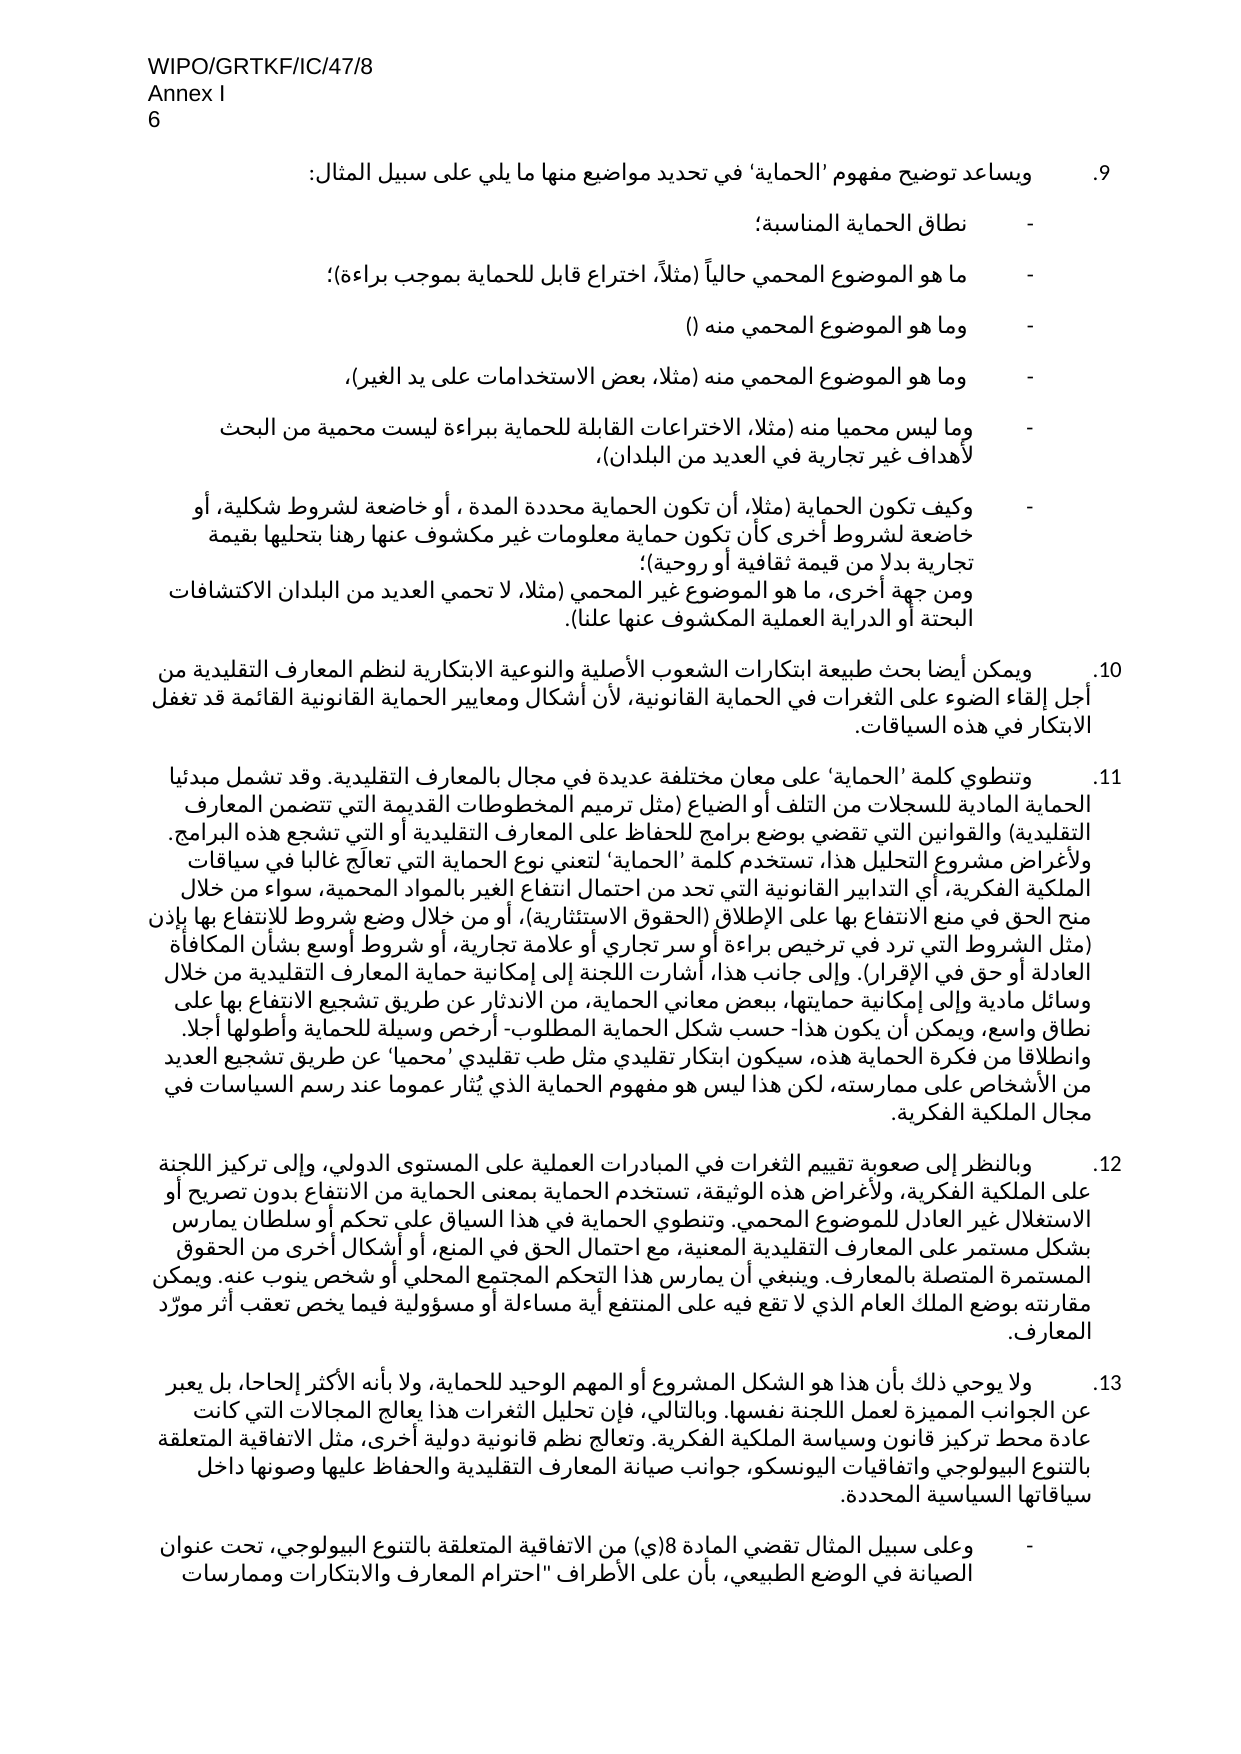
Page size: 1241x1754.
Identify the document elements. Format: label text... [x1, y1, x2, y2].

text - وما ليس محميا منه (مثلا، الاختراعات القابلة للحماية ببراءة ليست محمية من البحث لأهداف غير تجارية في العديد من البلدان)، [148, 413, 1033, 469]
list ويمكن أيضا بحث طبيعة ابتكارات الشعوب الأصلية والنوعية الابتكارية لنظم المعارف التقليدية من أجل إلقاء الضوء على الثغرات في الحماية القانونية، لأن أشكال ومعايير الحماية القانونية القائمة قد تغفل الابتكار في هذه السياقات. [148, 655, 1092, 739]
list وتنطوي كلمة ’الحماية‘ على معان مختلفة عديدة في مجال بالمعارف التقليدية. وقد تشمل مبدئيا الحماية المادية للسجلات من التلف أو الضياع (مثل ترميم المخطوطات القديمة التي تتضمن المعارف التقليدية) والقوانين التي تقضي بوضع برامج للحفاظ على المعارف التقليدية أو التي تشجع هذه البرامج. ولأغراض مشروع التحليل هذا، تستخدم كلمة ’الحماية‘ لتعني نوع الحماية التي تعالَج غالبا في سياقات الملكية الفكرية، أي التدابير القانونية التي تحد من احتمال انتفاع الغير بالمواد المحمية، سواء من خلال منح الحق في منع الانتفاع بها على الإطلاق (الحقوق الاستئثارية)، أو من خلال وضع شروط للانتفاع بها بإذن (مثل الشروط التي ترد في ترخيص براءة أو سر تجاري أو علامة تجارية، أو شروط أوسع بشأن المكافأة العادلة أو حق في الإقرار). وإلى جانب هذا، أشارت اللجنة إلى إمكانية حماية المعارف التقليدية من خلال وسائل مادية وإلى إمكانية حمايتها، ببعض معاني الحماية، من الاندثار عن طريق تشجيع الانتفاع بها على نطاق واسع، ويمكن أن يكون هذا- حسب شكل الحماية المطلوب- أرخص وسيلة للحماية وأطولها أجلا. وانطلاقا من فكرة الحماية هذه، سيكون ابتكار تقليدي مثل طب تقليدي ’محميا‘ عن طريق تشجيع العديد من الأشخاص على ممارسته، لكن هذا ليس هو مفهوم الحماية الذي يُثار عموما عند رسم السياسات في مجال الملكية الفكرية. [148, 762, 1092, 1126]
list وما هو الموضوع المحمي منه () [148, 311, 1027, 339]
list ما هو الموضوع المحمي حالياً (مثلاً، اختراع قابل للحماية بموجب براءة)؛ [148, 260, 1027, 288]
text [148, 1531, 1033, 1587]
list ولا يوحي ذلك بأن هذا هو الشكل المشروع أو المهم الوحيد للحماية، ولا بأنه الأكثر إلحاحا، بل يعبر عن الجوانب المميزة لعمل اللجنة نفسها. وبالتالي، فإن تحليل الثغرات هذا يعالج المجالات التي كانت عادة محط تركيز قانون وسياسة الملكية الفكرية. وتعالج نظم قانونية دولية أخرى، مثل الاتفاقية المتعلقة بالتنوع البيولوجي واتفاقيات اليونسكو، جوانب صيانة المعارف التقليدية والحفاظ عليها وصونها داخل سياقاتها السياسية المحددة. [148, 1368, 1092, 1508]
text ومن جهة أخرى، ما هو الموضوع غير المحمي (مثلا، لا تحمي العديد من البلدان الاكتشافات البحتة أو الدراية العملية المكشوف عنها علنا). [148, 576, 974, 632]
list ويساعد توضيح مفهوم ’الحماية‘ في تحديد مواضيع منها ما يلي على سبيل المثال: [148, 158, 1092, 187]
list وما هو الموضوع المحمي منه (مثلا، بعض الاستخدامات على يد الغير)، [148, 362, 1027, 390]
list نطاق الحماية المناسبة؛ [148, 209, 1027, 237]
text - وكيف تكون الحماية (مثلا، أن تكون الحماية محددة المدة ، أو خاضعة لشروط شكلية، أو خاضعة لشروط أخرى كأن تكون حماية معلومات غير مكشوف عنها رهنا بتحليها بقيمة تجارية بدلا من قيمة ثقافية أو روحية)؛ [148, 492, 1033, 576]
list وبالنظر إلى صعوبة تقييم الثغرات في المبادرات العملية على المستوى الدولي، وإلى تركيز اللجنة على الملكية الفكرية، ولأغراض هذه الوثيقة، تستخدم الحماية بمعنى الحماية من الانتفاع بدون تصريح أو الاستغلال غير العادل للموضوع المحمي. وتنطوي الحماية في هذا السياق على تحكم أو سلطان يمارس بشكل مستمر على المعارف التقليدية المعنية، مع احتمال الحق في المنع، أو أشكال أخرى من الحقوق المستمرة المتصلة بالمعارف. وينبغي أن يمارس هذا التحكم المجتمع المحلي أو شخص ينوب عنه. ويمكن مقارنته بوضع الملك العام الذي لا تقع فيه على المنتفع أية مساءلة أو مسؤولية فيما يخص تعقب أثر مورّد المعارف. [148, 1149, 1092, 1346]
